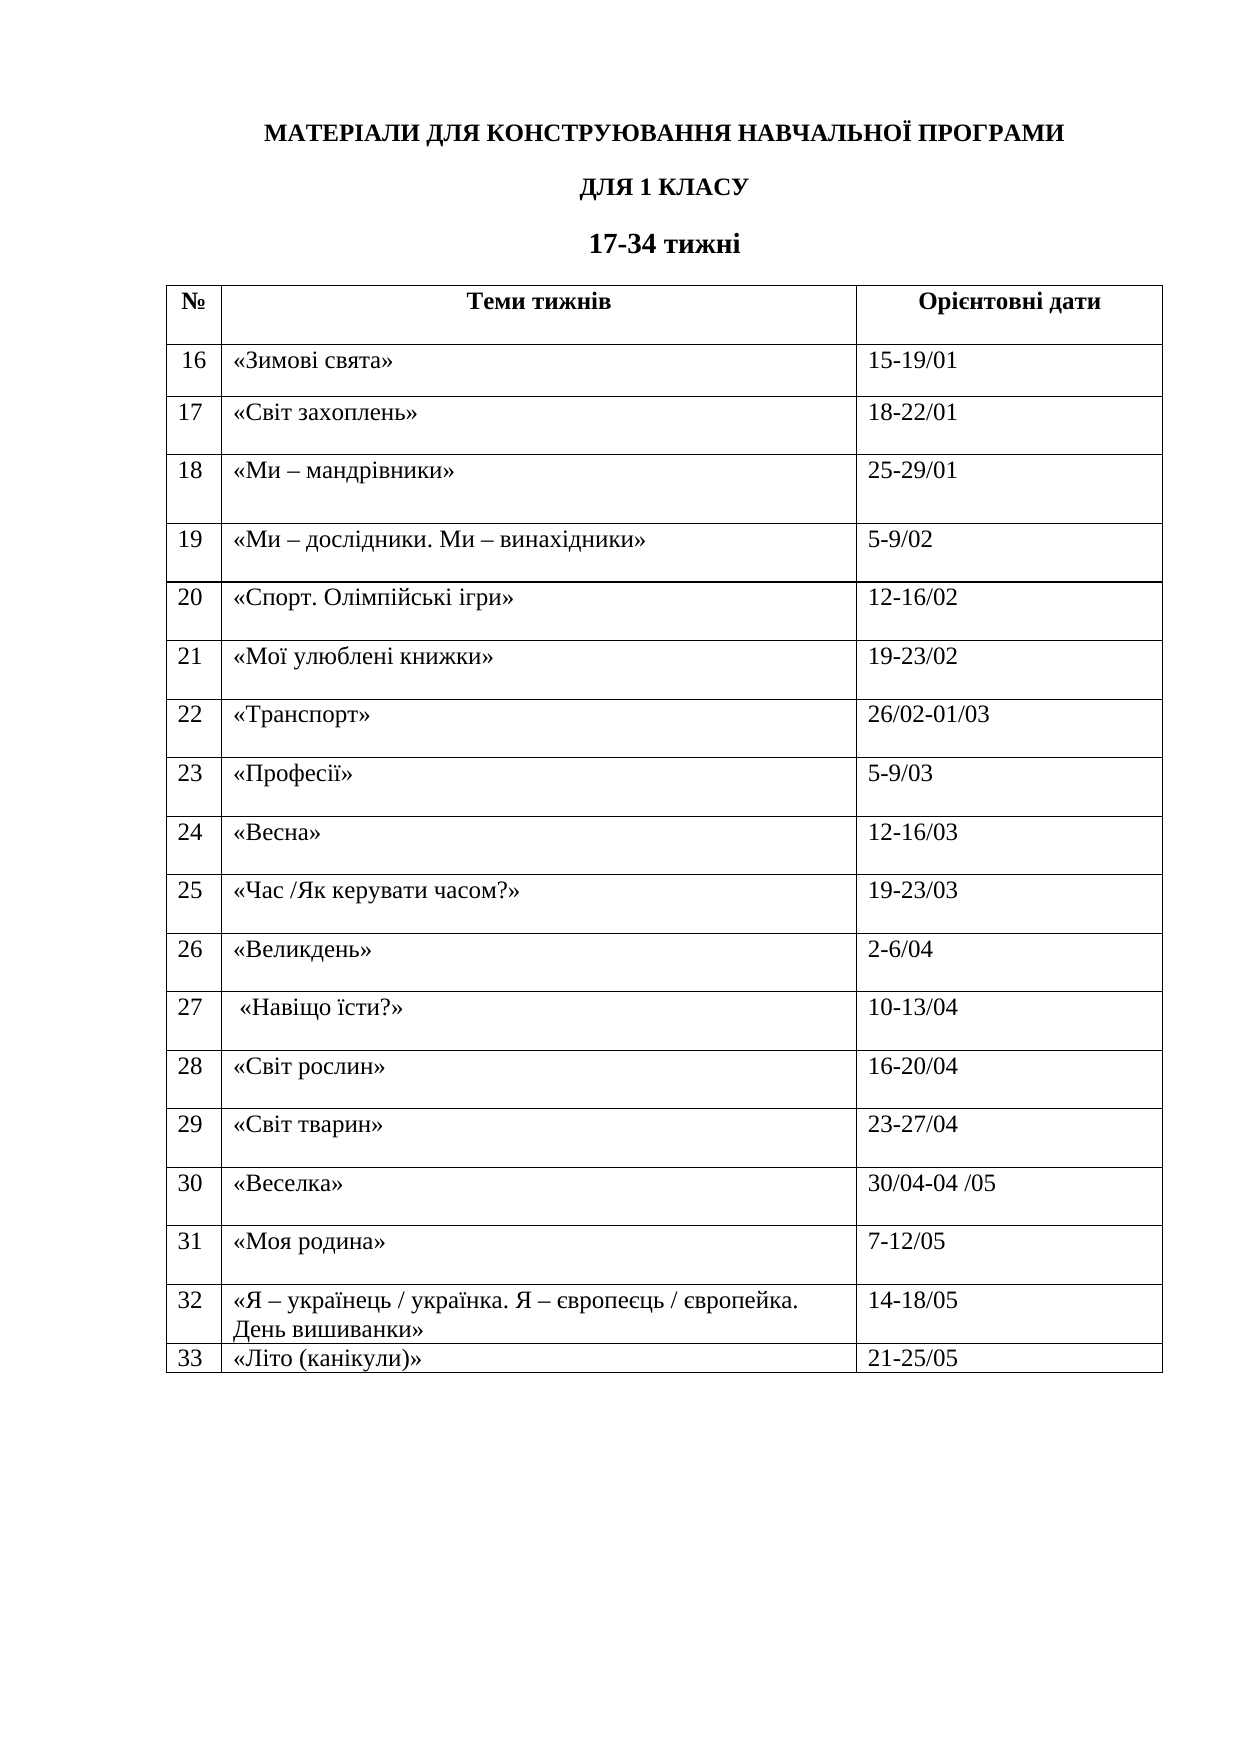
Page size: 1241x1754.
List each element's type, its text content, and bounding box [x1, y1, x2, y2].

table_cell 25-29/01 [857, 455, 1162, 523]
table_cell 7-12/05 [857, 1226, 1162, 1284]
table_cell «Ми – дослідники. Ми – винахідники» [222, 524, 856, 581]
table_cell 26 [167, 934, 221, 991]
table_cell 16-20/04 [857, 1051, 1162, 1108]
table_cell 19-23/02 [857, 641, 1162, 698]
table_cell 19-23/03 [857, 875, 1162, 933]
table_header Орієнтовні дати [857, 286, 1162, 344]
table_header Теми тижнів [222, 286, 856, 344]
table_cell «Я – українець / українка. Я – європеєць / європейка. День вишиванки» [222, 1285, 856, 1342]
table_cell «Веселка» [222, 1168, 856, 1225]
table_cell 30/04-04 /05 [857, 1168, 1162, 1225]
table_cell 23-27/04 [857, 1109, 1162, 1167]
table_cell 15-19/01 [857, 345, 1162, 396]
table_cell 19 [167, 524, 221, 581]
table_cell 2-6/04 [857, 934, 1162, 991]
table_cell 21-25/05 [857, 1344, 1162, 1372]
table_cell 5-9/03 [857, 758, 1162, 816]
table_cell 12-16/03 [857, 817, 1162, 874]
table_cell 12-16/02 [857, 583, 1162, 640]
table_cell «Весна» [222, 817, 856, 874]
table_cell «Професії» [222, 758, 856, 816]
table_cell «Великдень» [222, 934, 856, 991]
text МАТЕРІАЛИ ДЛЯ КОНСТРУЮВАННЯ НАВЧАЛЬНОЇ ПРОГРАМИ [177, 118, 1152, 147]
table_cell «Моя родина» [222, 1226, 856, 1284]
table_cell 29 [167, 1109, 221, 1167]
table_cell 10-13/04 [857, 992, 1162, 1050]
table_cell 5-9/02 [857, 524, 1162, 581]
table_cell 30 [167, 1168, 221, 1225]
table_cell 16 [167, 345, 221, 396]
table_cell «Зимові свята» [222, 345, 856, 396]
table_cell 18-22/01 [857, 397, 1162, 454]
table_cell 28 [167, 1051, 221, 1108]
text ДЛЯ 1 КЛАСУ [177, 172, 1152, 201]
table_cell 14-18/05 [857, 1285, 1162, 1342]
table_cell 20 [167, 583, 221, 640]
table_cell «Світ тварин» [222, 1109, 856, 1167]
table_cell 21 [167, 641, 221, 698]
table_cell 25 [167, 875, 221, 933]
table_cell «Ми – мандрівники» [222, 455, 856, 523]
table_cell 27 [167, 992, 221, 1050]
table_cell 31 [167, 1226, 221, 1284]
table_cell 33 [167, 1344, 221, 1372]
table_cell «Час /Як керувати часом?» [222, 875, 856, 933]
table_cell 24 [167, 817, 221, 874]
table_cell «Транспорт» [222, 700, 856, 757]
table_cell 23 [167, 758, 221, 816]
table_cell 22 [167, 700, 221, 757]
table_cell «Світ захоплень» [222, 397, 856, 454]
table_cell «Світ рослин» [222, 1051, 856, 1108]
table_cell 18 [167, 455, 221, 523]
table_cell «Мої улюблені книжки» [222, 641, 856, 698]
table_header № [167, 286, 221, 344]
table_cell «Навіщо їсти?» [222, 992, 856, 1050]
text 17-34 тижні [177, 226, 1152, 259]
table_cell 26/02-01/03 [857, 700, 1162, 757]
table_cell 32 [167, 1285, 221, 1342]
table_cell «Спорт. Олімпійські ігри» [222, 583, 856, 640]
table_cell «Літо (канікули)» [222, 1344, 856, 1372]
table_cell 17 [167, 397, 221, 454]
